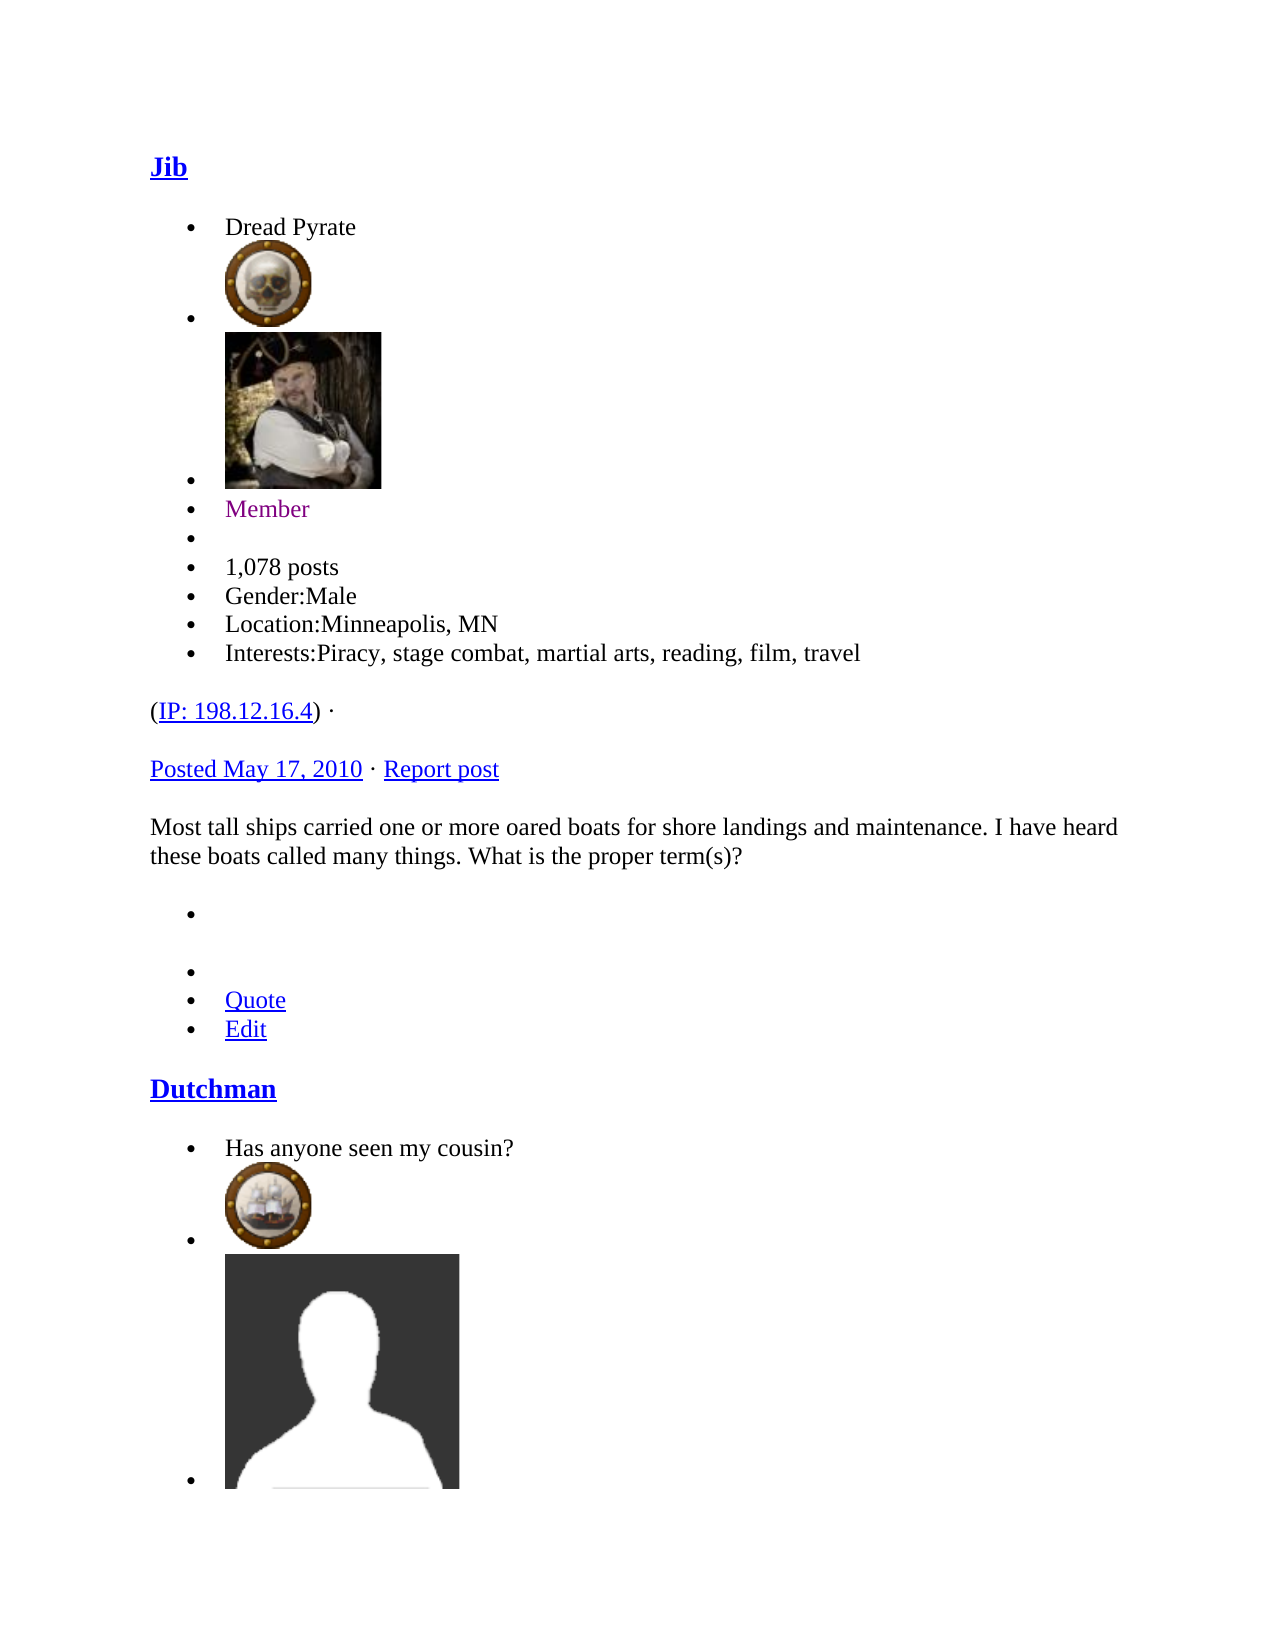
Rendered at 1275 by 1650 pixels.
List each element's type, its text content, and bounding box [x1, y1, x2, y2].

text Jib [150, 150, 1125, 182]
list Member [187, 494, 1125, 523]
text Most tall ships carried one or more oared boats for shore landings and maintenance. I have heard these boats called many things. What is the proper term(s)? [150, 812, 1125, 869]
picture [225, 332, 382, 489]
text Dutchman [150, 1072, 1125, 1104]
picture [225, 1254, 460, 1489]
list Dread Pyrate [187, 212, 1125, 240]
list Edit [187, 1014, 1125, 1043]
picture [225, 240, 312, 327]
text Posted May 17, 2010 · Report post [150, 754, 1125, 783]
list Quote [187, 985, 1125, 1014]
list Has anyone seen my cousin? [187, 1133, 1125, 1162]
text (IP: 198.12.16.4) · [150, 696, 1125, 725]
list Interests:Piracy, stage combat, martial arts, reading, film, travel [187, 638, 1125, 667]
picture [225, 1162, 312, 1249]
list 1,078 posts [187, 552, 1125, 581]
list Location:Minneapolis, MN [187, 609, 1125, 638]
list Gender:Male [187, 581, 1125, 609]
